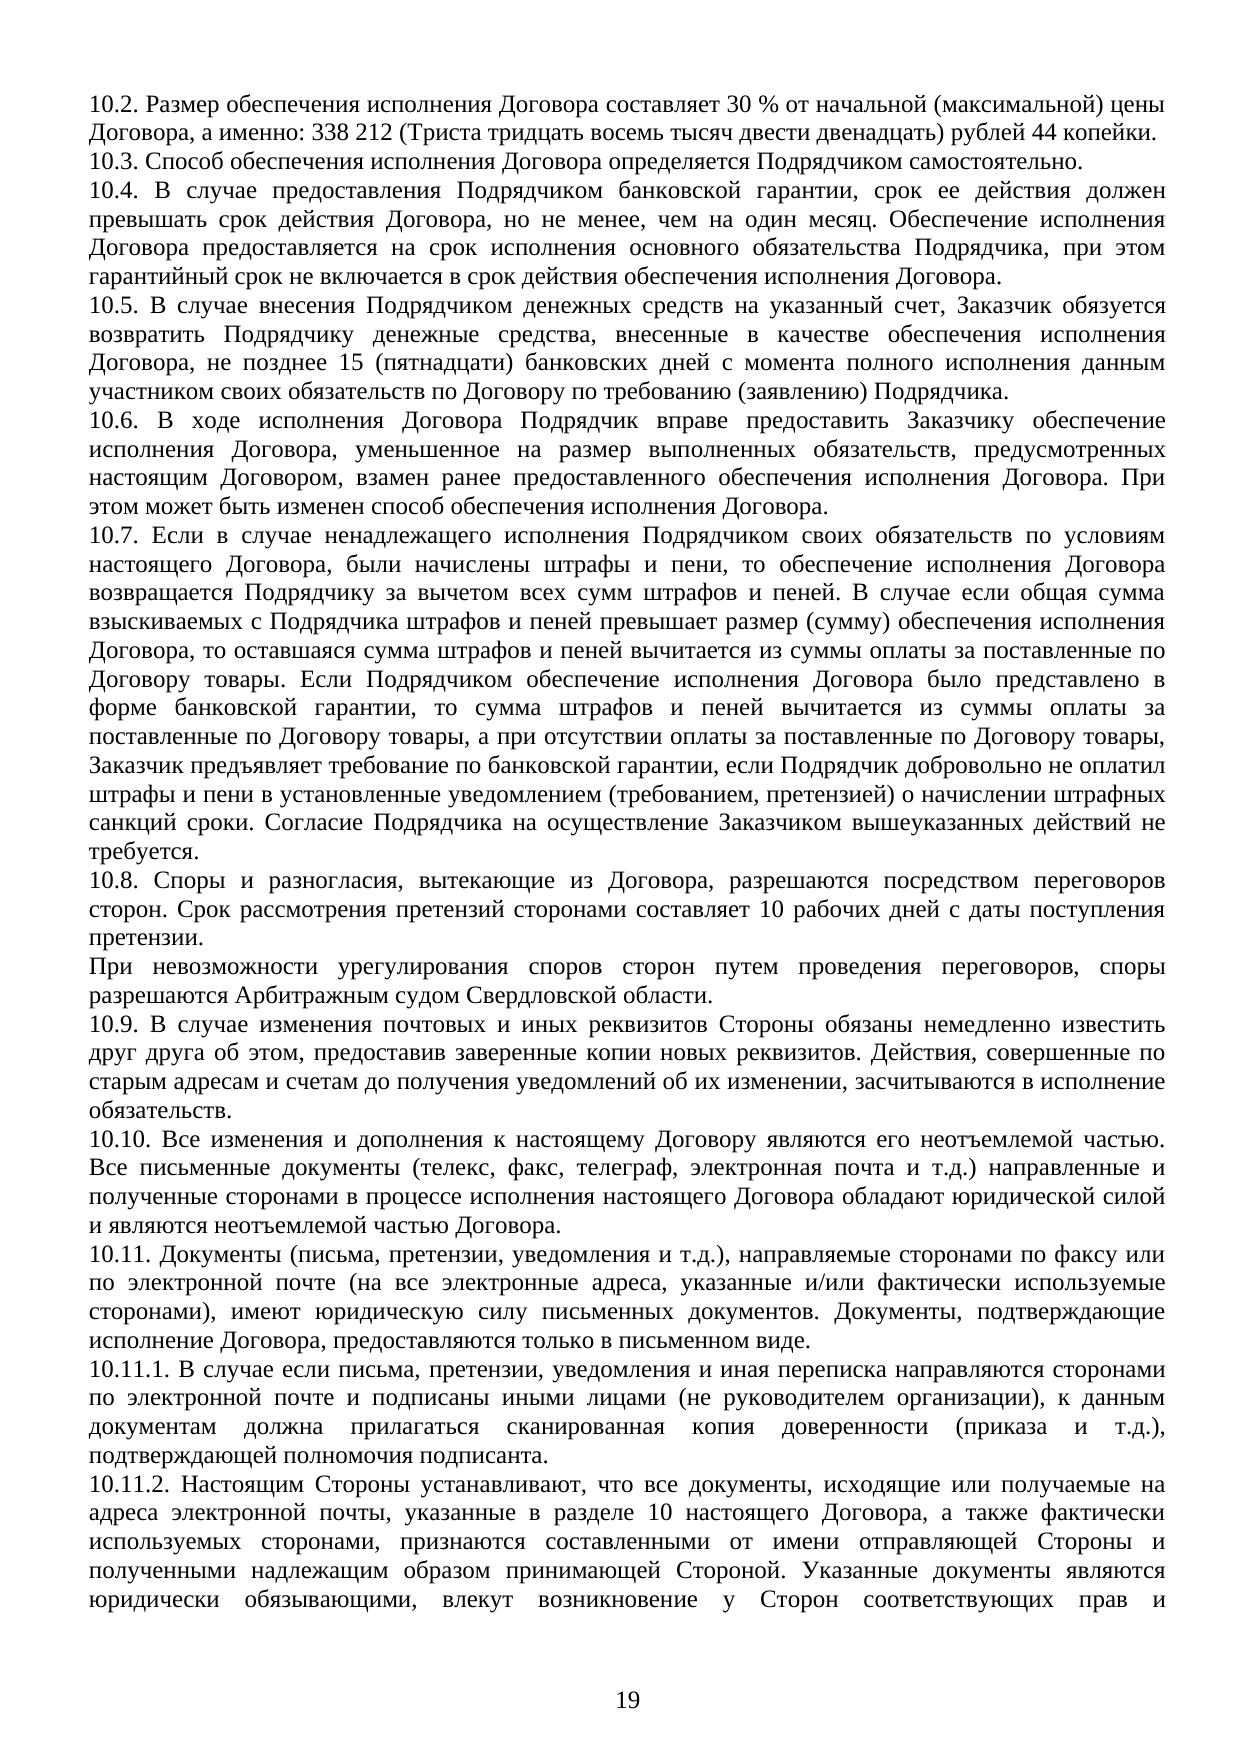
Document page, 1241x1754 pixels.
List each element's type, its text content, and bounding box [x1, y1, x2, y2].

text 10.2. Размер обеспечения исполнения Договора составляет 30 % от начальной (максимальной) цены Договора, а именно: 338 212 (Триста тридцать восемь тысяч двести двенадцать) рублей 44 копейки. [89, 89, 1167, 146]
text 10.4. В случае предоставления Подрядчиком банковской гарантии, срок ее действия должен превышать срок действия Договора, но не менее, чем на один месяц. Обеспечение исполнения Договора предоставляется на срок исполнения основного обязательства Подрядчика, при этом гарантийный срок не включается в срок действия обеспечения исполнения Договора. [89, 175, 1167, 290]
text 10.11. Документы (письма, претензии, уведомления и т.д.), направляемые сторонами по факсу или по электронной почте (на все электронные адреса, указанные и/или фактически используемые сторонами), имеют юридическую силу письменных документов. Документы, подтверждающие исполнение Договора, предоставляются только в письменном виде. [89, 1239, 1167, 1354]
text 10.11.1. В случае если письма, претензии, уведомления и иная переписка направляются сторонами по электронной почте и подписаны иными лицами (не руководителем организации), к данным документам должна прилагаться сканированная копия доверенности (приказа и т.д.), подтверждающей полномочия подписанта. [89, 1354, 1167, 1469]
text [89, 1469, 1167, 1612]
text 10.5. В случае внесения Подрядчиком денежных средств на указанный счет, Заказчик обязуется возвратить Подрядчику денежные средства, внесенные в качестве обеспечения исполнения Договора, не позднее 15 (пятнадцати) банковских дней с момента полного исполнения данным участником своих обязательств по Договору по требованию (заявлению) Подрядчика. [89, 290, 1167, 405]
text 10.6. В ходе исполнения Договора Подрядчик вправе предоставить Заказчику обеспечение исполнения Договора, уменьшенное на размер выполненных обязательств, предусмотренных настоящим Договором, взамен ранее предоставленного обеспечения исполнения Договора. При этом может быть изменен способ обеспечения исполнения Договора. [89, 405, 1167, 520]
text 10.8. Споры и разногласия, вытекающие из Договора, разрешаются посредством переговоров сторон. Срок рассмотрения претензий сторонами составляет 10 рабочих дней с даты поступления претензии. [89, 865, 1167, 951]
text 10.7. Если в случае ненадлежащего исполнения Подрядчиком своих обязательств по условиям настоящего Договора, были начислены штрафы и пени, то обеспечение исполнения Договора возвращается Подрядчику за вычетом всех сумм штрафов и пеней. В случае если общая сумма взыскиваемых с Подрядчика штрафов и пеней превышает размер (сумму) обеспечения исполнения Договора, то оставшаяся сумма штрафов и пеней вычитается из суммы оплаты за поставленные по Договору товары. Если Подрядчиком обеспечение исполнения Договора было представлено в форме банковской гарантии, то сумма штрафов и пеней вычитается из суммы оплаты за поставленные по Договору товары, а при отсутствии оплаты за поставленные по Договору товары, Заказчик предъявляет требование по банковской гарантии, если Подрядчик добровольно не оплатил штрафы и пени в установленные уведомлением (требованием, претензией) о начислении штрафных санкций сроки. Согласие Подрядчика на осуществление Заказчиком вышеуказанных действий не требуется. [89, 520, 1167, 865]
text 10.3. Способ обеспечения исполнения Договора определяется Подрядчиком самостоятельно. [89, 146, 1167, 175]
text 10.9. В случае изменения почтовых и иных реквизитов Стороны обязаны немедленно известить друг друга об этом, предоставив заверенные копии новых реквизитов. Действия, совершенные по старым адресам и счетам до получения уведомлений об их изменении, засчитываются в исполнение обязательств. [89, 1009, 1167, 1124]
text 10.10. Все изменения и дополнения к настоящему Договору являются его неотъемлемой частью. Все письменные документы (телекс, факс, телеграф, электронная почта и т.д.) направленные и полученные сторонами в процессе исполнения настоящего Договора обладают юридической силой и являются неотъемлемой частью Договора. [89, 1124, 1167, 1239]
text При невозможности урегулирования споров сторон путем проведения переговоров, споры разрешаются Арбитражным судом Свердловской области. [89, 951, 1167, 1009]
